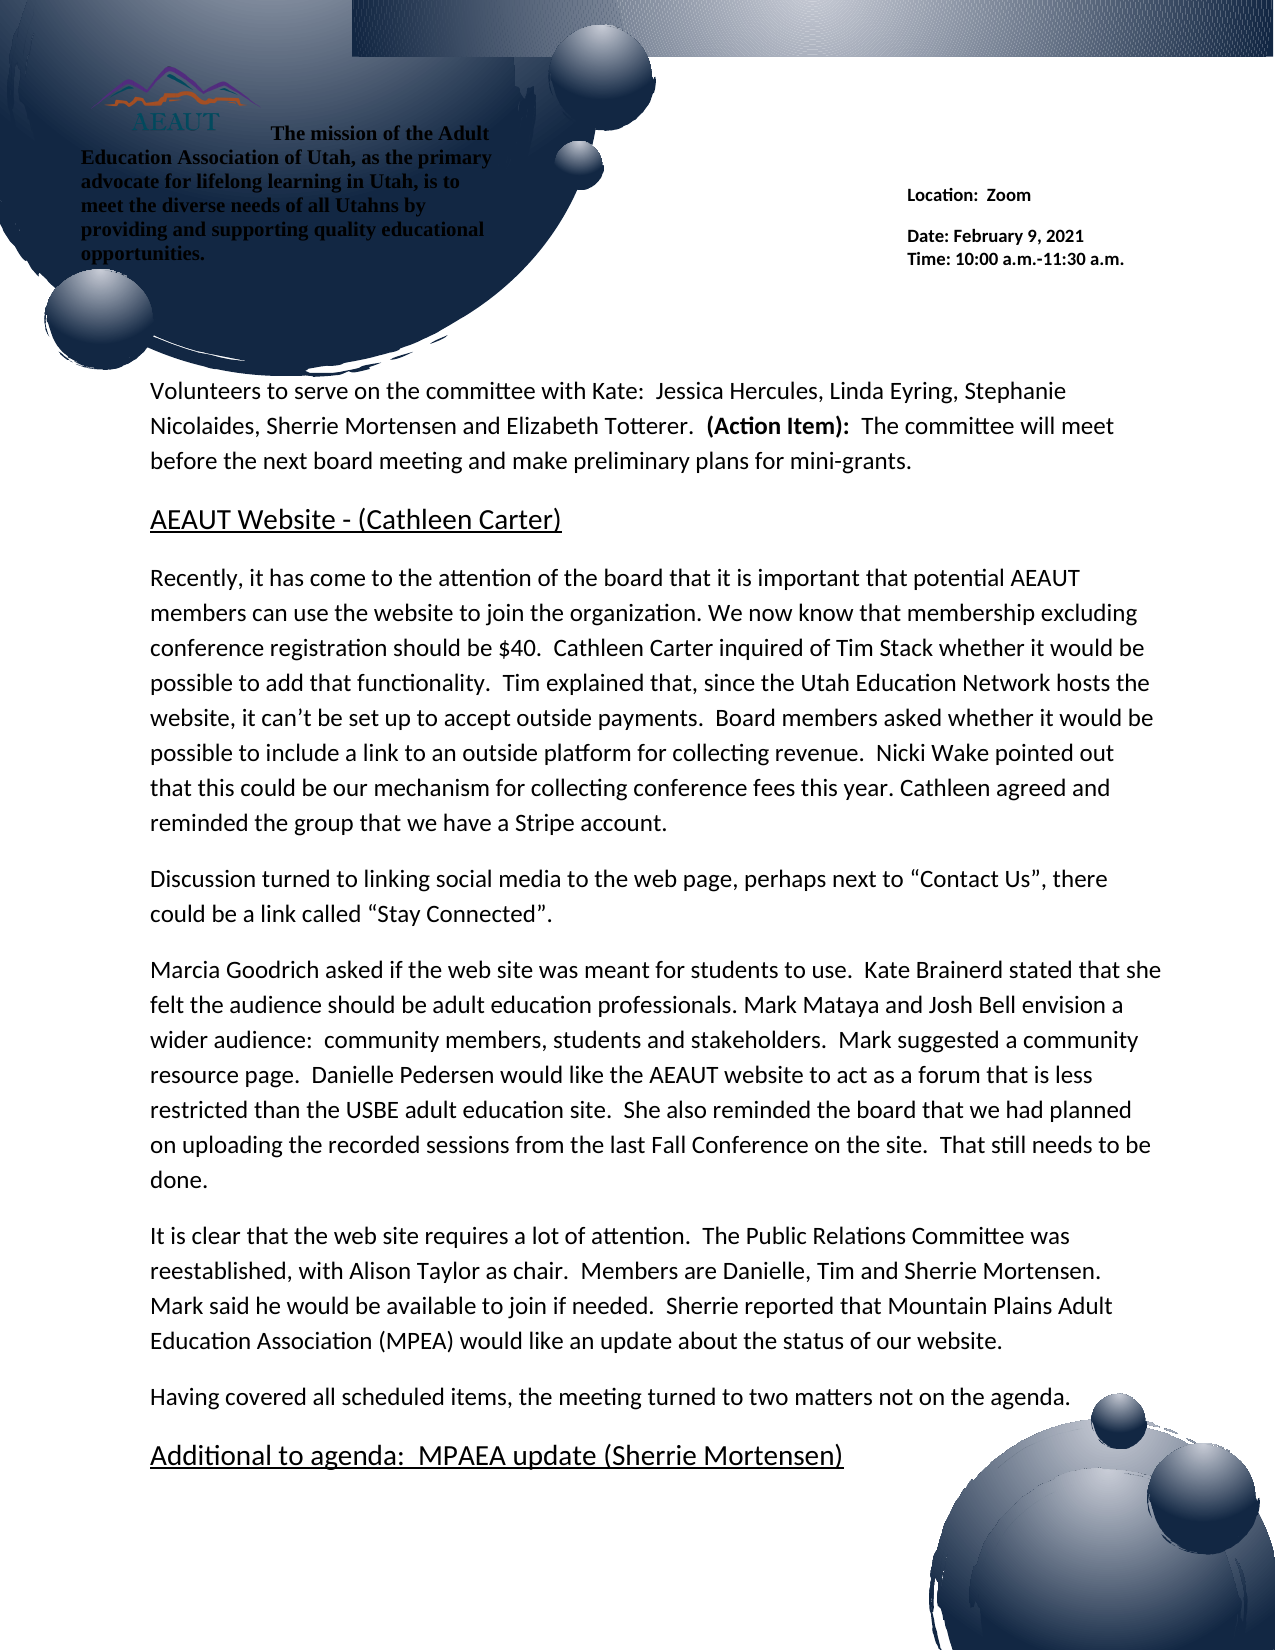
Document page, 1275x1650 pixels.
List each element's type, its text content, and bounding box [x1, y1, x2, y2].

list Marcia Goodrich asked if the web site was meant for students to use. Kate Brainerd stated that she felt the audience should be adult education professionals. Mark Mataya and Josh Bell envision a wider audience: community members, students and stakeholders. Mark suggested a community resource page. Danielle Pedersen would like the AEAUT website to act as a forum that is less restricted than the USBE adult education site. She also reminded the board that we had planned on uploading the recorded sessions from the last Fall Conference on the site. That still needs to be done. [150, 954, 1162, 1195]
list Having covered all scheduled items, the meeting turned to two matters not on the agenda. [150, 1381, 1162, 1411]
list It is clear that the web site requires a lot of attention. The Public Relations Committee was reestablished, with Alison Taylor as chair. Members are Danielle, Tim and Sherrie Mortensen. Mark said he would be available to join if needed. Sherrie reported that Mountain Plains Adult Education Association (MPEA) would like an update about the status of our website. [150, 1220, 1162, 1356]
list Discussion turned to linking social media to the web page, perhaps next to “Contact Us”, there could be a link called “Stay Connected”. [150, 863, 1162, 929]
picture [80, 55, 271, 141]
list Recently, it has come to the attention of the board that it is important that potential AEAUT members can use the website to join the organization. We now know that membership excluding conference registration should be $40. Cathleen Carter inquired of Tim Stack whether it would be possible to add that functionality. Tim explained that, since the Utah Education Network hosts the website, it can’t be set up to accept outside payments. Board members asked whether it would be possible to include a link to an outside platform for collecting revenue. Nicki Wake pointed out that this could be our mechanism for collecting conference fees this year. Cathleen agreed and reminded the group that we have a Stripe account. [150, 563, 1162, 838]
list Additional to agenda: MPAEA update (Sherrie Mortensen) [131, 1437, 1162, 1472]
list AEAUT Website - (Cathleen Carter) [150, 501, 1162, 536]
